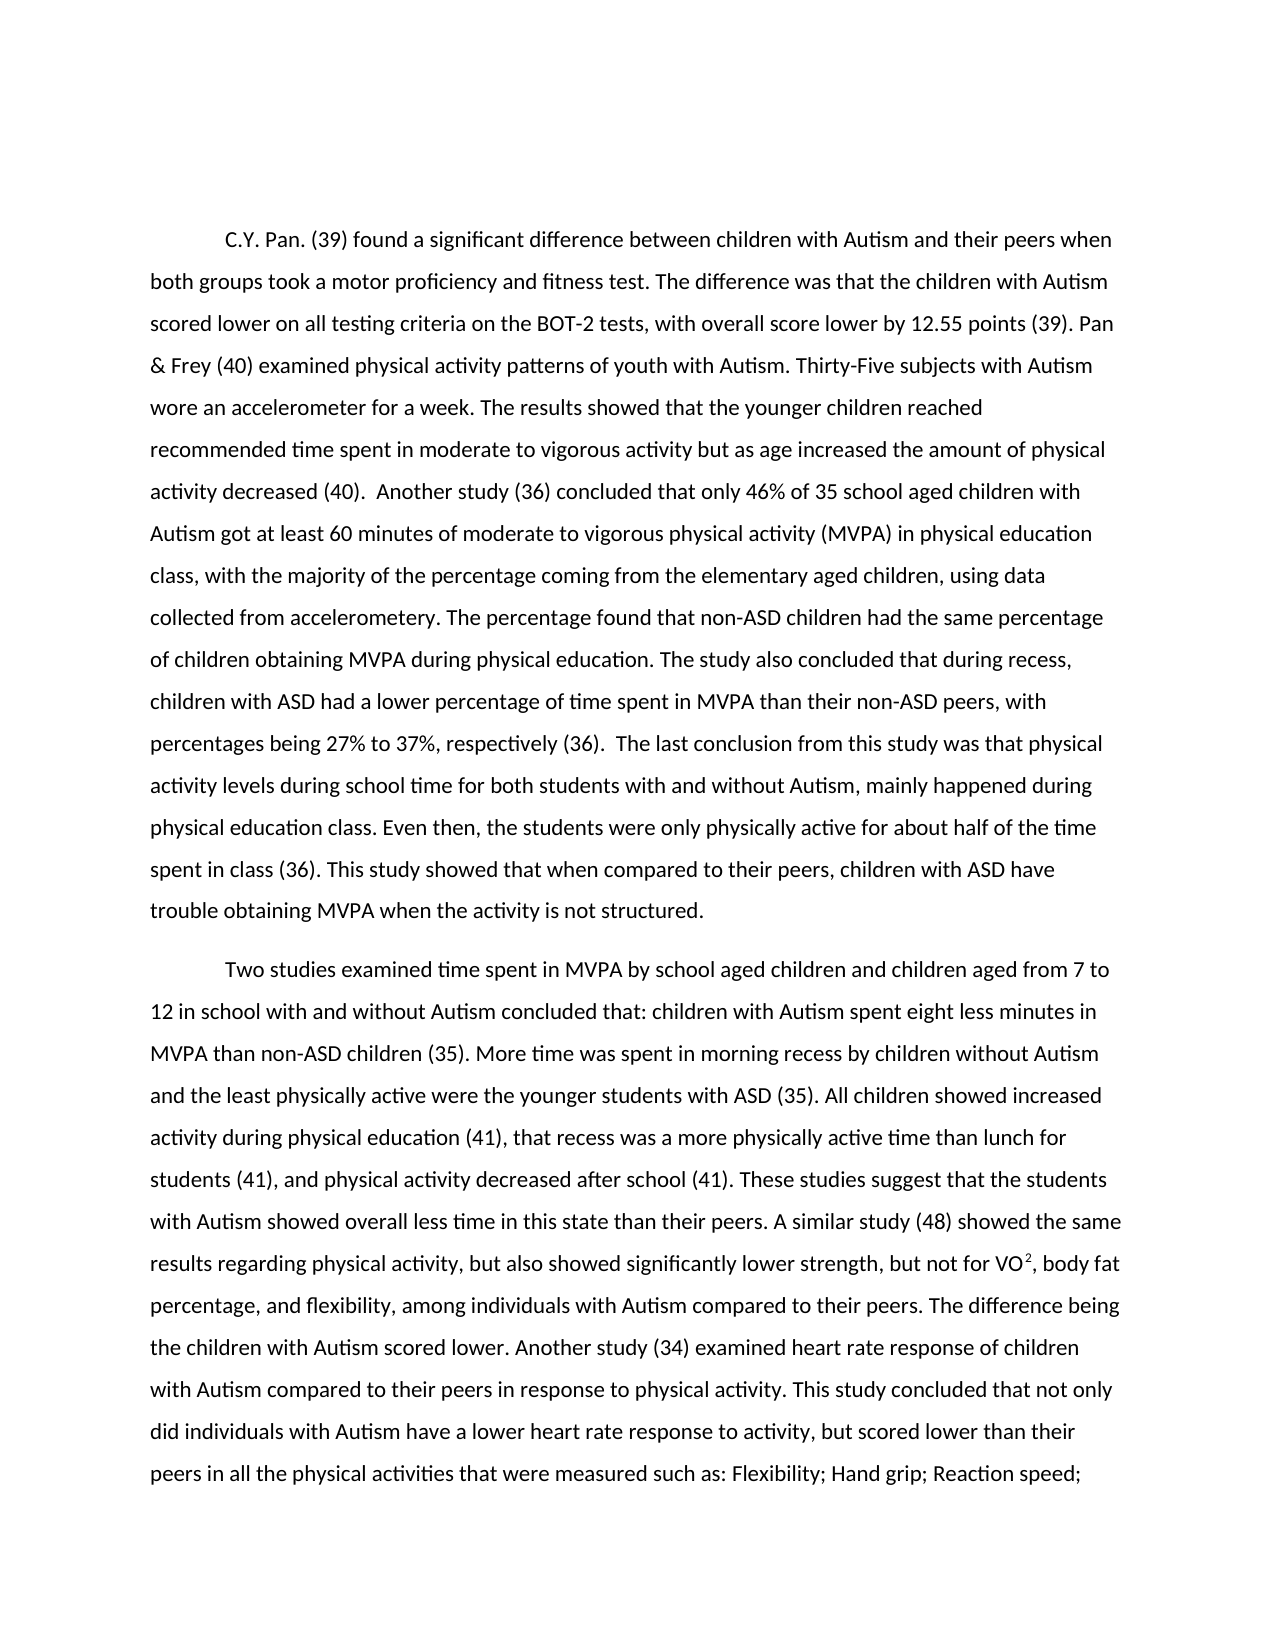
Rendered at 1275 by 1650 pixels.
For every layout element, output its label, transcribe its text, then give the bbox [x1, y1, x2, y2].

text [150, 955, 1125, 1487]
text C.Y. Pan. (39) found a significant difference between children with Autism and their peers when both groups took a motor proficiency and fitness test. The difference was that the children with Autism scored lower on all testing criteria on the BOT-2 tests, with overall score lower by 12.55 points (39). Pan & Frey (40) examined physical activity patterns of youth with Autism. Thirty-Five subjects with Autism wore an accelerometer for a week. The results showed that the younger children reached recommended time spent in moderate to vigorous activity but as age increased the amount of physical activity decreased (40). Another study (36) concluded that only 46% of 35 school aged children with Autism got at least 60 minutes of moderate to vigorous physical activity (MVPA) in physical education class, with the majority of the percentage coming from the elementary aged children, using data collected from accelerometery. The percentage found that non-ASD children had the same percentage of children obtaining MVPA during physical education. The study also concluded that during recess, children with ASD had a lower percentage of time spent in MVPA than their non-ASD peers, with percentages being 27% to 37%, respectively (36). The last conclusion from this study was that physical activity levels during school time for both students with and without Autism, mainly happened during physical education class. Even then, the students were only physically active for about half of the time spent in class (36). This study showed that when compared to their peers, children with ASD have trouble obtaining MVPA when the activity is not structured. [150, 225, 1125, 925]
